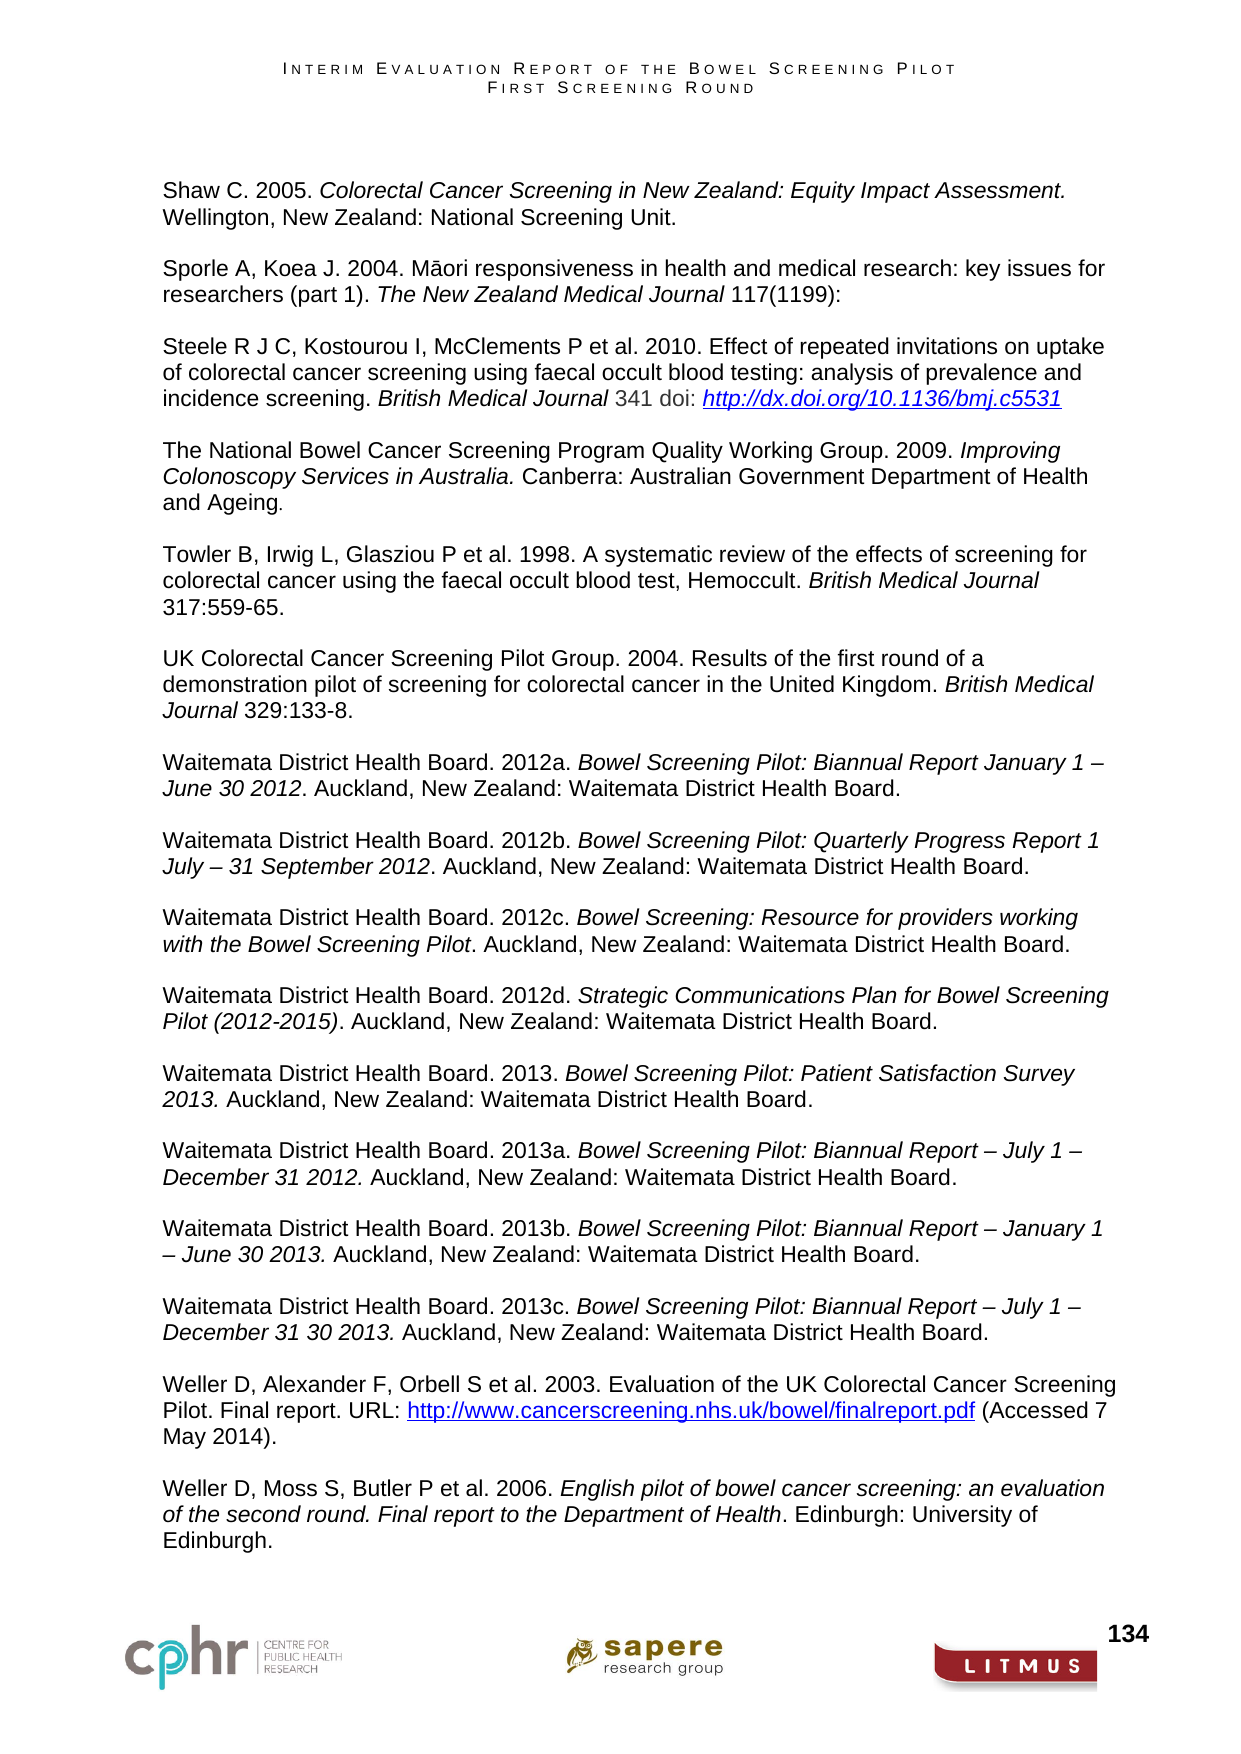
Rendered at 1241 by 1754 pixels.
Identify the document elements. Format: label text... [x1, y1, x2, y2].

text The National Bowel Cancer Screening Program Quality Working Group. 2009. Improving Colonoscopy Services in Australia. Canberra: Australian Government Department of Health and Ageing. [162, 437, 1122, 516]
text Steele R J C, Kostourou I, McClements P et al. 2010. Effect of repeated invitations on uptake of colorectal cancer screening using faecal occult blood testing: analysis of prevalence and incidence screening. British Medical Journal 341 doi: http://dx.doi.org/10.1136/bmj.c5531 [162, 333, 1122, 412]
text Weller D, Moss S, Butler P et al. 2006. English pilot of bowel cancer screening: an evaluation of the second round. Final report to the Department of Health. Edinburgh: University of Edinburgh. [162, 1474, 1122, 1554]
picture [933, 1641, 1098, 1692]
text Waitemata District Health Board. 2012c. Bowel Screening: Resource for providers working with the Bowel Screening Pilot. Auckland, New Zealand: Waitemata District Health Board. [162, 904, 1122, 957]
picture [550, 1622, 740, 1692]
picture [118, 1618, 357, 1692]
text Waitemata District Health Board. 2012b. Bowel Screening Pilot: Quarterly Progress Report 1 July – 31 September 2012. Auckland, New Zealand: Waitemata District Health Board. [162, 827, 1122, 879]
text Weller D, Alexander F, Orbell S et al. 2003. Evaluation of the UK Colorectal Cancer Screening Pilot. Final report. URL: http://www.cancerscreening.nhs.uk/bowel/finalreport.pdf (Accessed 7 May 2014). [162, 1371, 1122, 1449]
text Waitemata District Health Board. 2012a. Bowel Screening Pilot: Biannual Report January 1 – June 30 2012. Auckland, New Zealand: Waitemata District Health Board. [162, 749, 1122, 802]
text Sporle A, Koea J. 2004. Māori responsiveness in health and medical research: key issues for researchers (part 1). The New Zealand Medical Journal 117(1199): [162, 255, 1122, 308]
text Waitemata District Health Board. 2013a. Bowel Screening Pilot: Biannual Report – July 1 – December 31 2012. Auckland, New Zealand: Waitemata District Health Board. [162, 1137, 1122, 1190]
text Shaw C. 2005. Colorectal Cancer Screening in New Zealand: Equity Impact Assessment. Wellington, New Zealand: National Screening Unit. [162, 177, 1122, 230]
text Waitemata District Health Board. 2013. Bowel Screening Pilot: Patient Satisfaction Survey 2013. Auckland, New Zealand: Waitemata District Health Board. [162, 1060, 1122, 1112]
text Waitemata District Health Board. 2013b. Bowel Screening Pilot: Biannual Report – January 1 – June 30 2013. Auckland, New Zealand: Waitemata District Health Board. [162, 1215, 1122, 1268]
text Waitemata District Health Board. 2012d. Strategic Communications Plan for Bowel Screening Pilot (2012-2015). Auckland, New Zealand: Waitemata District Health Board. [162, 982, 1122, 1035]
text Waitemata District Health Board. 2013c. Bowel Screening Pilot: Biannual Report – July 1 – December 31 30 2013. Auckland, New Zealand: Waitemata District Health Board. [162, 1293, 1122, 1346]
text UK Colorectal Cancer Screening Pilot Group. 2004. Results of the first round of a demonstration pilot of screening for colorectal cancer in the United Kingdom. British Medical Journal 329:133-8. [162, 645, 1122, 724]
text Towler B, Irwig L, Glasziou P et al. 1998. A systematic review of the effects of screening for colorectal cancer using the faecal occult blood test, Hemoccult. British Medical Journal 317:559-65. [162, 541, 1122, 620]
